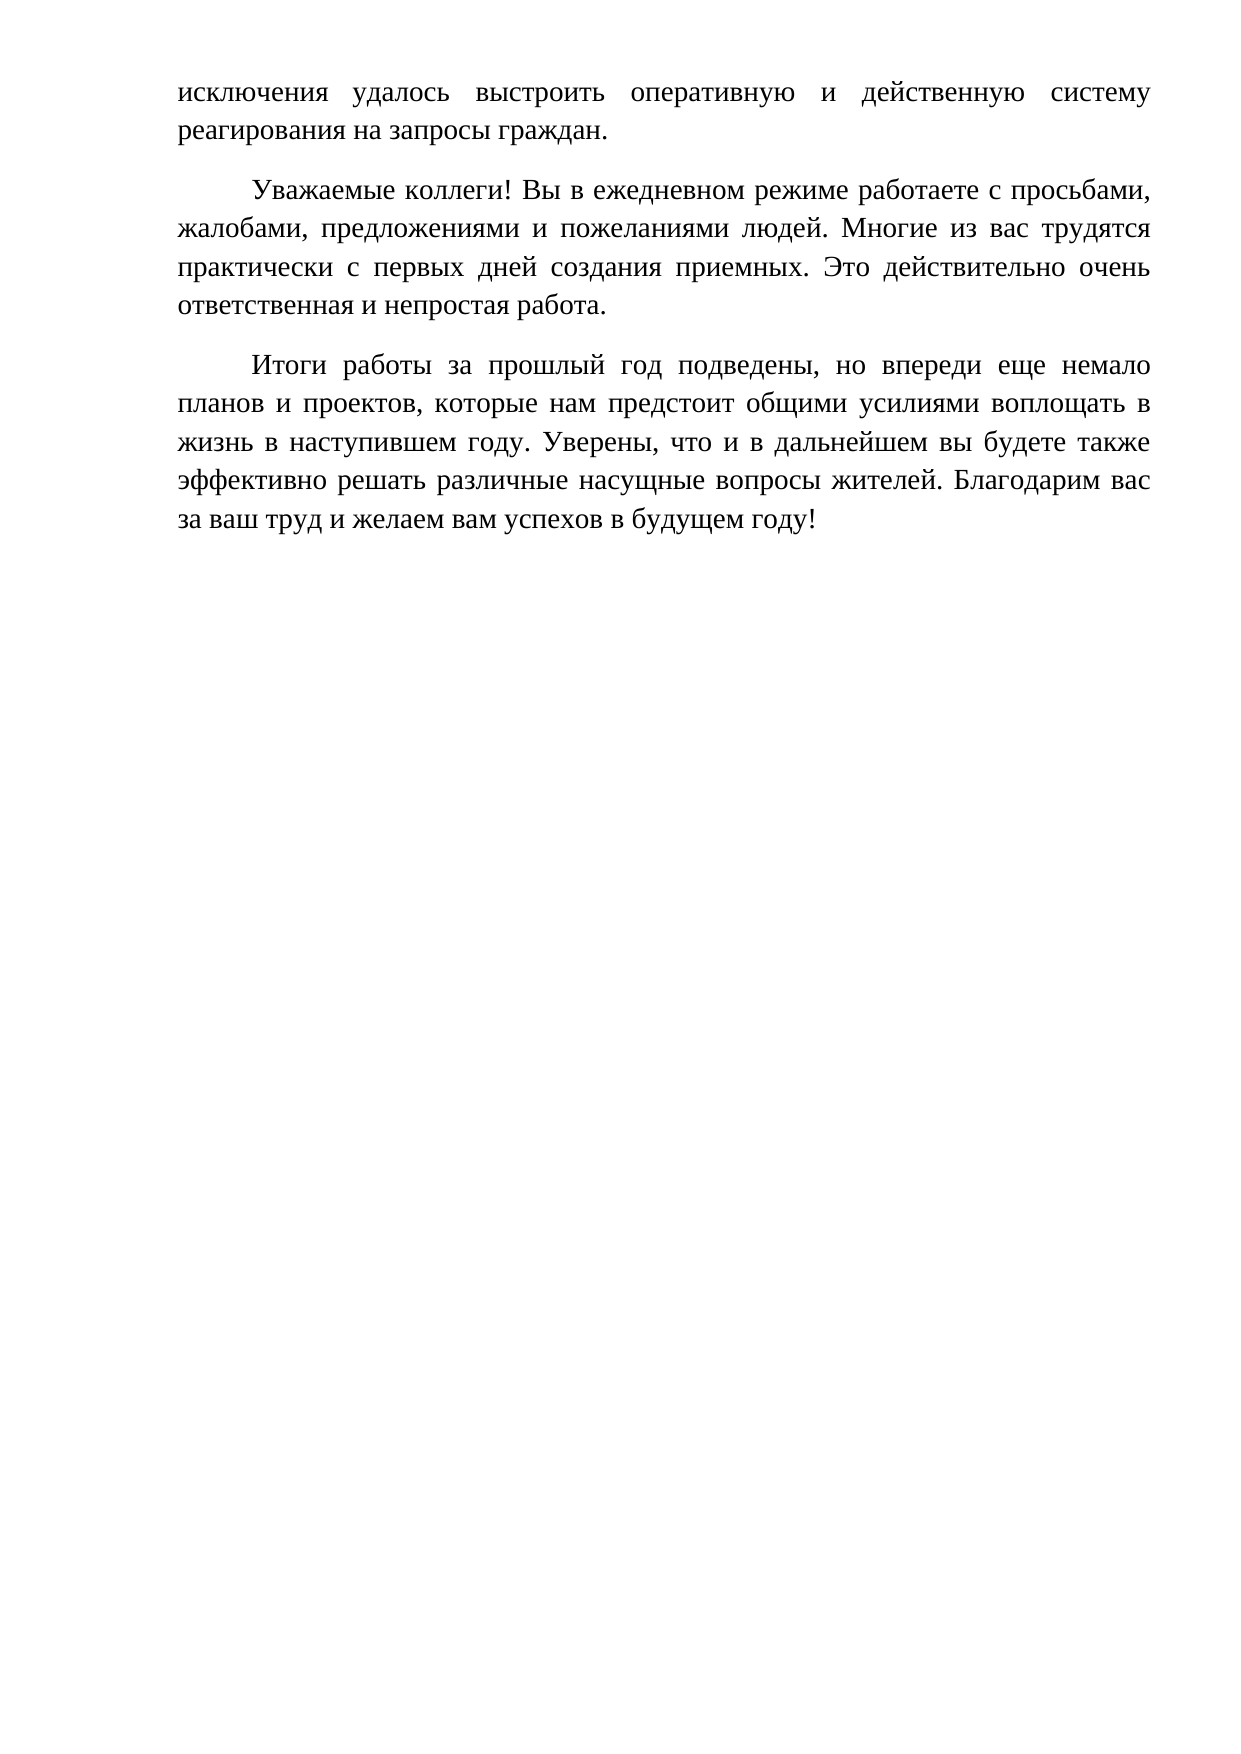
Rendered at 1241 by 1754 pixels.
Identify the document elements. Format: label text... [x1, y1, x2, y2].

text Итоги работы за прошлый год подведены, но впереди еще немало планов и проектов, которые нам предстоит общими усилиями воплощать в жизнь в наступившем году. Уверены, что и в дальнейшем вы будете также эффективно решать различные насущные вопросы жителей. Благодарим вас за ваш труд и желаем вам успехов в будущем году! [177, 347, 1152, 534]
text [177, 74, 1152, 146]
text Уважаемые коллеги! Вы в ежедневном режиме работаете с просьбами, жалобами, предложениями и пожеланиями людей. Многие из вас трудятся практически с первых дней создания приемных. Это действительно очень ответственная и непростая работа. [177, 172, 1152, 321]
